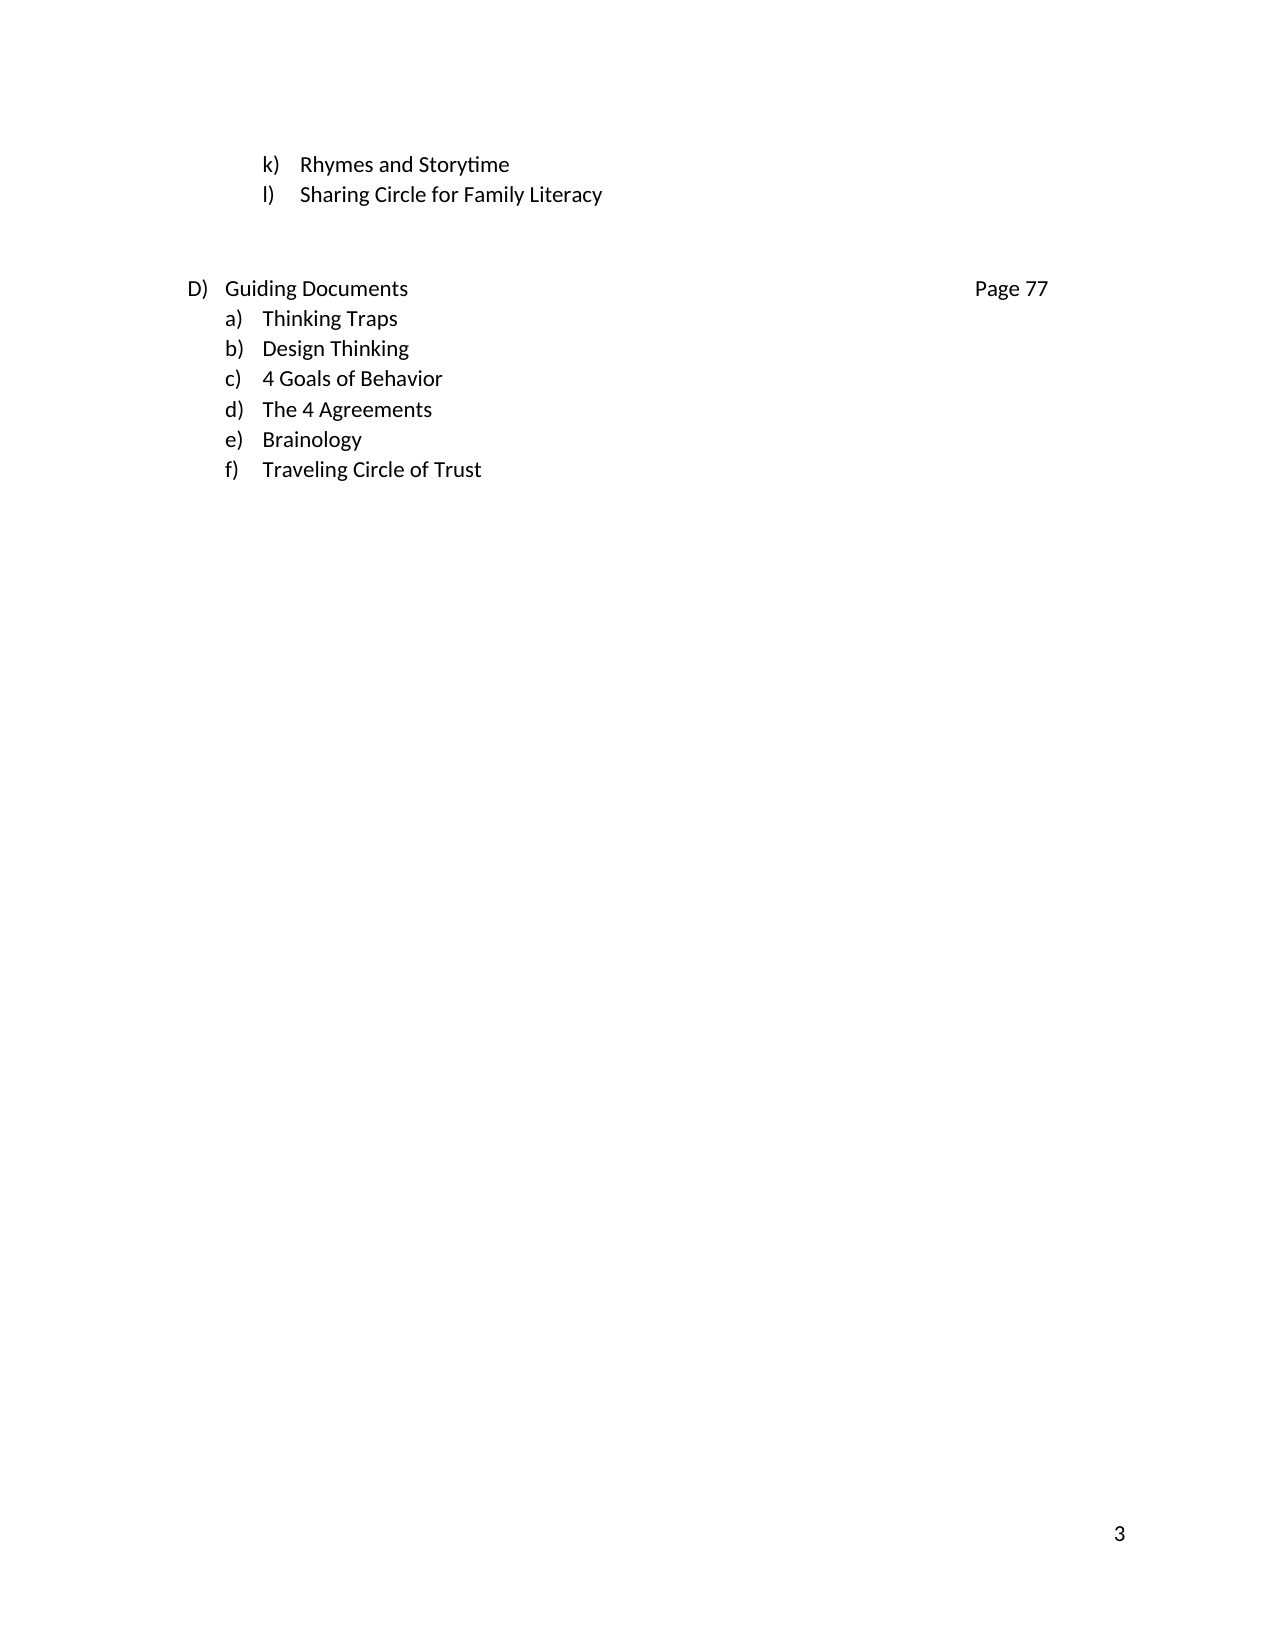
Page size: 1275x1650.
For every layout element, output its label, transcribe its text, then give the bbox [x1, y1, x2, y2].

list 4 Goals of Behavior [225, 364, 1125, 393]
list Rhymes and Storytime [262, 150, 1125, 178]
list Thinking Traps [225, 304, 1125, 332]
list Design Thinking [225, 334, 1125, 362]
list Sharing Circle for Family Literacy [262, 180, 1125, 208]
list Traveling Circle of Trust [225, 455, 1125, 483]
text D) Guiding Documents Page 77 [187, 274, 1125, 302]
list Brainology [225, 425, 1125, 453]
list The 4 Agreements [225, 395, 1125, 423]
